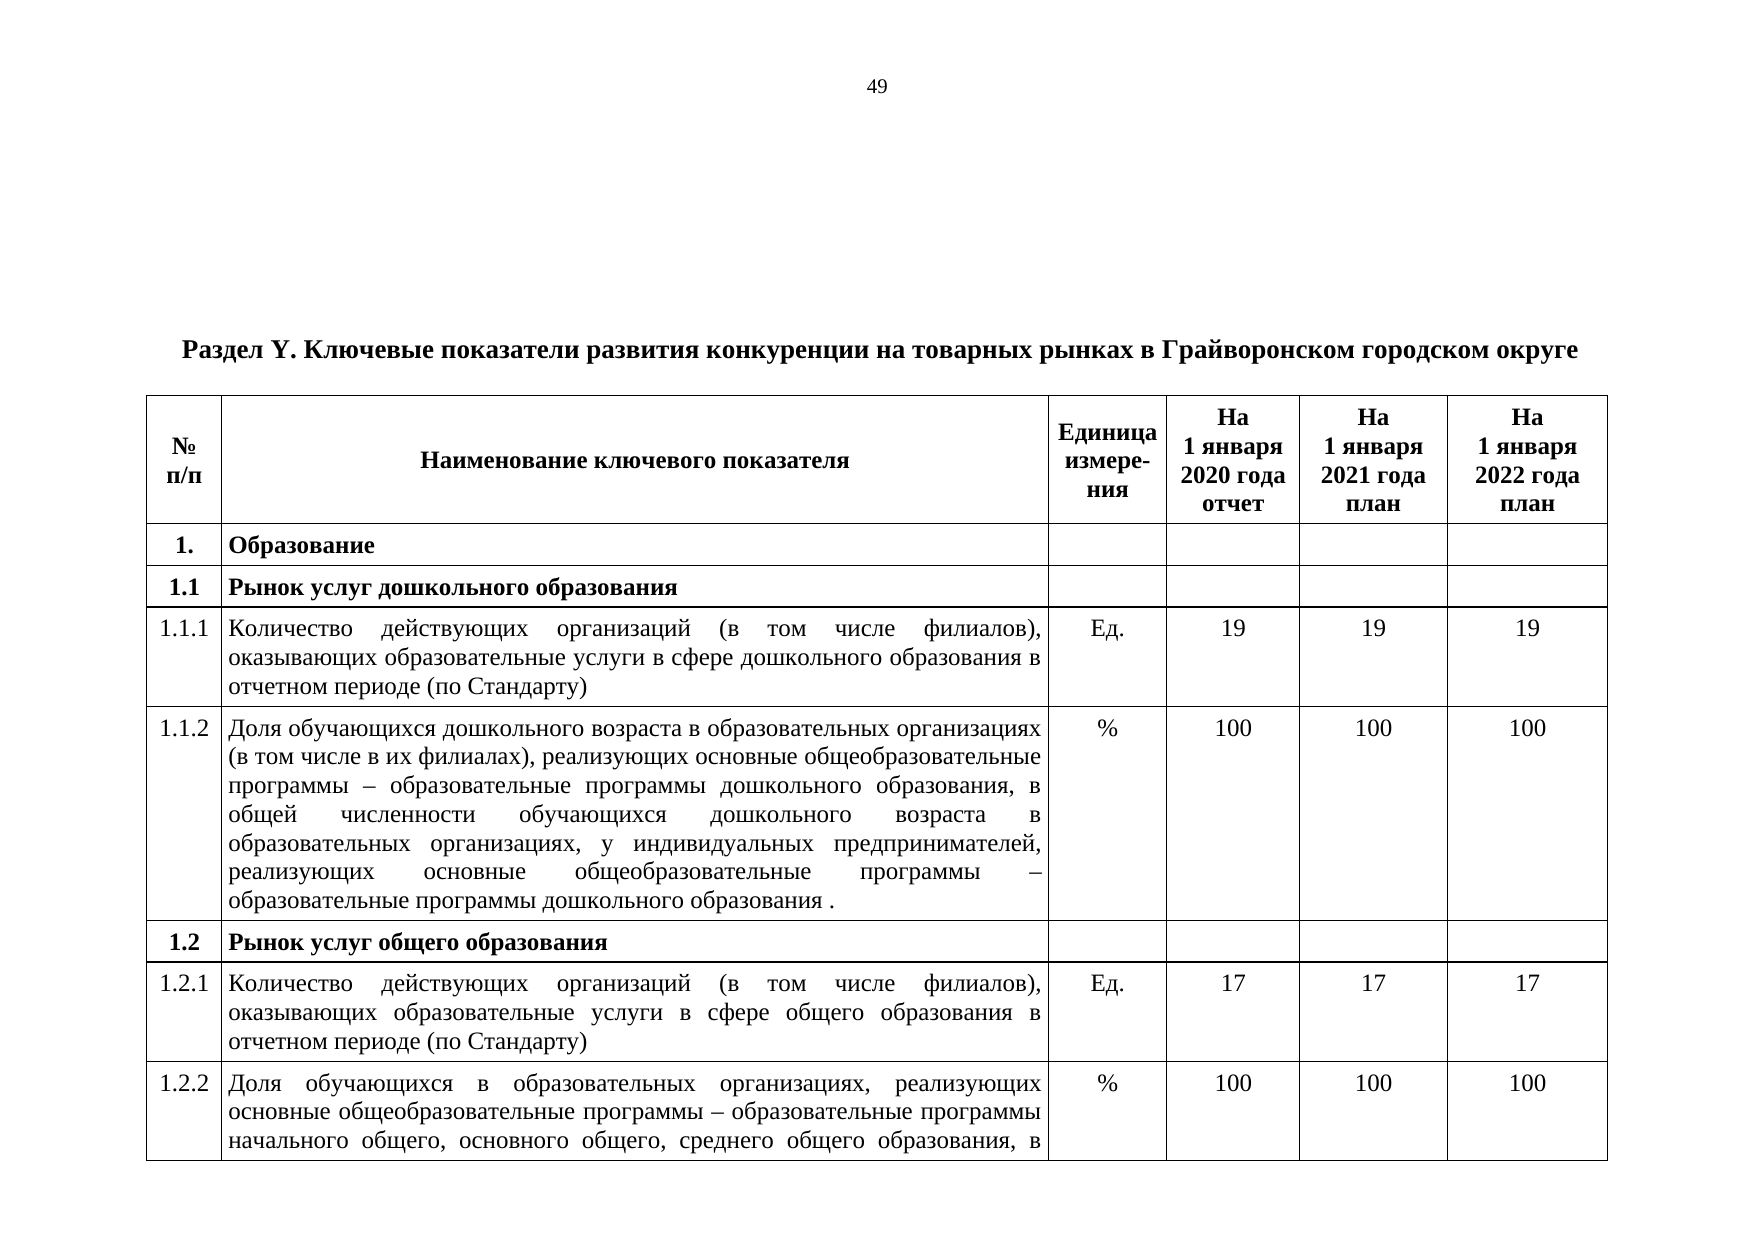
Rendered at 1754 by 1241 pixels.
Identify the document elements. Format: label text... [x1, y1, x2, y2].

table_cell 1.2.2 [147, 1062, 221, 1160]
table_header На 1 января 2020 года отчет [1167, 396, 1299, 523]
table_cell % [1049, 707, 1166, 920]
table_header № п/п [147, 396, 221, 523]
table_cell [1300, 524, 1447, 565]
table_cell 19 [1448, 608, 1607, 706]
table_header На 1 января 2021 года план [1300, 396, 1447, 523]
table_cell 19 [1300, 608, 1447, 706]
table_cell [1448, 566, 1607, 606]
table_cell 1.1.1 [147, 608, 221, 706]
table_cell 17 [1167, 963, 1299, 1061]
table_cell Рынок услуг дошкольного образования [222, 566, 1048, 606]
table_cell [1448, 921, 1607, 961]
text Раздел Y. Ключевые показатели развития конкуренции на товарных рынках в Грайворонском городском округе [118, 333, 1636, 364]
table_cell [1448, 524, 1607, 565]
table_cell % [1049, 1062, 1166, 1160]
table_cell 100 [1448, 707, 1607, 920]
table_cell 100 [1167, 1062, 1299, 1160]
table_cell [222, 1062, 1048, 1160]
table_cell 1.2 [147, 921, 221, 961]
table_cell [1300, 566, 1447, 606]
table_cell [1300, 921, 1447, 961]
table_cell Количество действующих организаций (в том числе филиалов), оказывающих образовательные услуги в сфере дошкольного образования в отчетном периоде (по Стандарту) [222, 608, 1048, 706]
table_cell 100 [1300, 1062, 1447, 1160]
table_cell [1049, 524, 1166, 565]
table_cell 17 [1300, 963, 1447, 1061]
table_cell Рынок услуг общего образования [222, 921, 1048, 961]
table_cell 100 [1167, 707, 1299, 920]
table_header Наименование ключевого показателя [222, 396, 1048, 523]
table_cell 1.1.2 [147, 707, 221, 920]
table_header На 1 января 2022 года план [1448, 396, 1607, 523]
table_cell Ед. [1049, 963, 1166, 1061]
table_cell [1049, 566, 1166, 606]
table_cell [1167, 921, 1299, 961]
table_cell 100 [1448, 1062, 1607, 1160]
table_cell Ед. [1049, 608, 1166, 706]
table_cell 19 [1167, 608, 1299, 706]
table_cell 100 [1300, 707, 1447, 920]
table_cell Доля обучающихся дошкольного возраста в образовательных организациях (в том числе в их филиалах), реализующих основные общеобразовательные программы – образовательные программы дошкольного образования, в общей численности обучающихся дошкольного возраста в образовательных организациях, у индивидуальных предпринимателей, реализующих основные общеобразовательные программы – образовательные программы дошкольного образования . [222, 707, 1048, 920]
table_cell [1049, 921, 1166, 961]
table_cell [1167, 566, 1299, 606]
table_header Единица измере- ния [1049, 396, 1166, 523]
table_cell 1.1 [147, 566, 221, 606]
table_cell Образование [222, 524, 1048, 565]
table_cell 1.2.1 [147, 963, 221, 1061]
table_cell 1. [147, 524, 221, 565]
table_cell [1167, 524, 1299, 565]
table_cell Количество действующих организаций (в том числе филиалов), оказывающих образовательные услуги в сфере общего образования в отчетном периоде (по Стандарту) [222, 963, 1048, 1061]
table_cell 17 [1448, 963, 1607, 1061]
